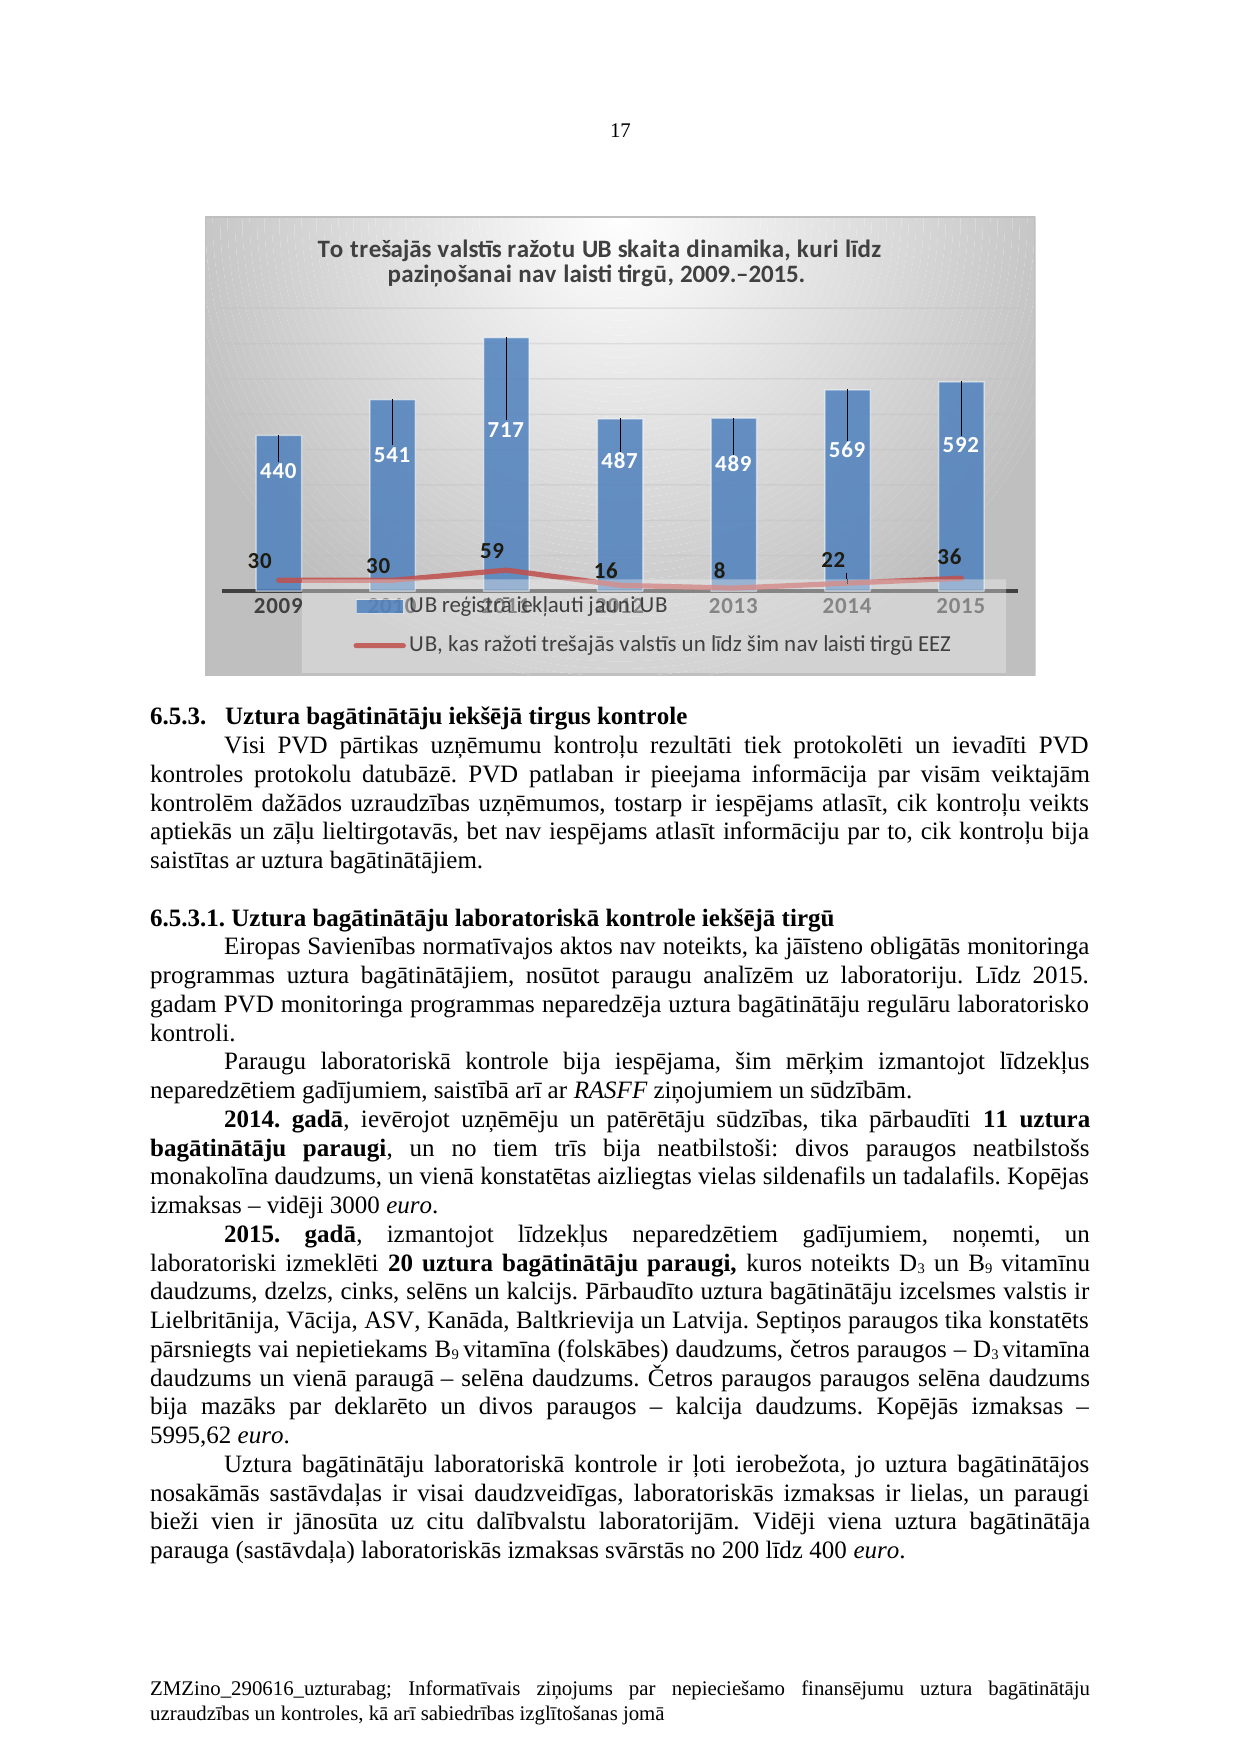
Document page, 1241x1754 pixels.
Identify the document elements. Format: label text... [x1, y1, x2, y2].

text Paraugu laboratoriskā kontrole bija iespējama, šim mērķim izmantojot līdzekļus neparedzētiem gadījumiem, saistībā arī ar RASFF ziņojumiem un sūdzībām. [150, 1046, 1090, 1104]
text 2015. gadā, izmantojot līdzekļus neparedzētiem gadījumiem, noņemti, un laboratoriski izmeklēti 20 uztura bagātinātāju paraugi, kuros noteikts D3 un B9 vitamīnu daudzums, dzelzs, cinks, selēns un kalcijs. Pārbaudīto uztura bagātinātāju izcelsmes valstis ir Lielbritānija, Vācija, ASV, Kanāda, Baltkrievija un Latvija. Septiņos paraugos tika konstatēts pārsniegts vai nepietiekams B9 vitamīna (folskābes) daudzums, četros paraugos – D3 vitamīna daudzums un vienā paraugā – selēna daudzums. Četros paraugos paraugos selēna daudzums bija mazāks par deklarēto un divos paraugos – kalcija daudzums. Kopējās izmaksas – 5995,62 euro. [150, 1219, 1090, 1449]
text Visi PVD pārtikas uzņēmumu kontroļu rezultāti tiek protokolēti un ievadīti PVD kontroles protokolu datubāzē. PVD patlaban ir pieejama informācija par visām veiktajām kontrolēm dažādos uzraudzības uzņēmumos, tostarp ir iespējams atlasīt, cik kontroļu veikts aptiekās un zāļu lieltirgotavās, bet nav iespējams atlasīt informāciju par to, cik kontroļu bija saistītas ar uztura bagātinātājiem. [150, 730, 1090, 874]
text 2014. gadā, ievērojot uzņēmēju un patērētāju sūdzības, tika pārbaudīti 11 uztura bagātinātāju paraugi, un no tiem trīs bija neatbilstoši: divos paraugos neatbilstošs monakolīna daudzums, un vienā konstatētas aizliegtas vielas sildenafils un tadalafils. Kopējas izmaksas – vidēji 3000 euro. [150, 1104, 1090, 1219]
list Uztura bagātinātāju iekšējā tirgus kontrole [150, 701, 1090, 730]
text 6.5.3.1. Uztura bagātinātāju laboratoriskā kontrole iekšējā tirgū [150, 903, 1090, 931]
text Eiropas Savienības normatīvajos aktos nav noteikts, ka jāīsteno obligātās monitoringa programmas uztura bagātinātājiem, nosūtot paraugu analīzēm uz laboratoriju. Līdz 2015. gadam PVD monitoringa programmas neparedzēja uztura bagātinātāju regulāru laboratorisko kontroli. [150, 931, 1090, 1046]
text Uztura bagātinātāju laboratoriskā kontrole ir ļoti ierobežota, jo uztura bagātinātājos nosakāmās sastāvdaļas ir visai daudzveidīgas, laboratoriskās izmaksas ir lielas, un paraugi bieži vien ir jānosūta uz citu dalībvalstu laboratorijām. Vidēji viena uztura bagātinātāja parauga (sastāvdaļa) laboratoriskās izmaksas svārstās no 200 līdz 400 euro. [150, 1449, 1090, 1564]
